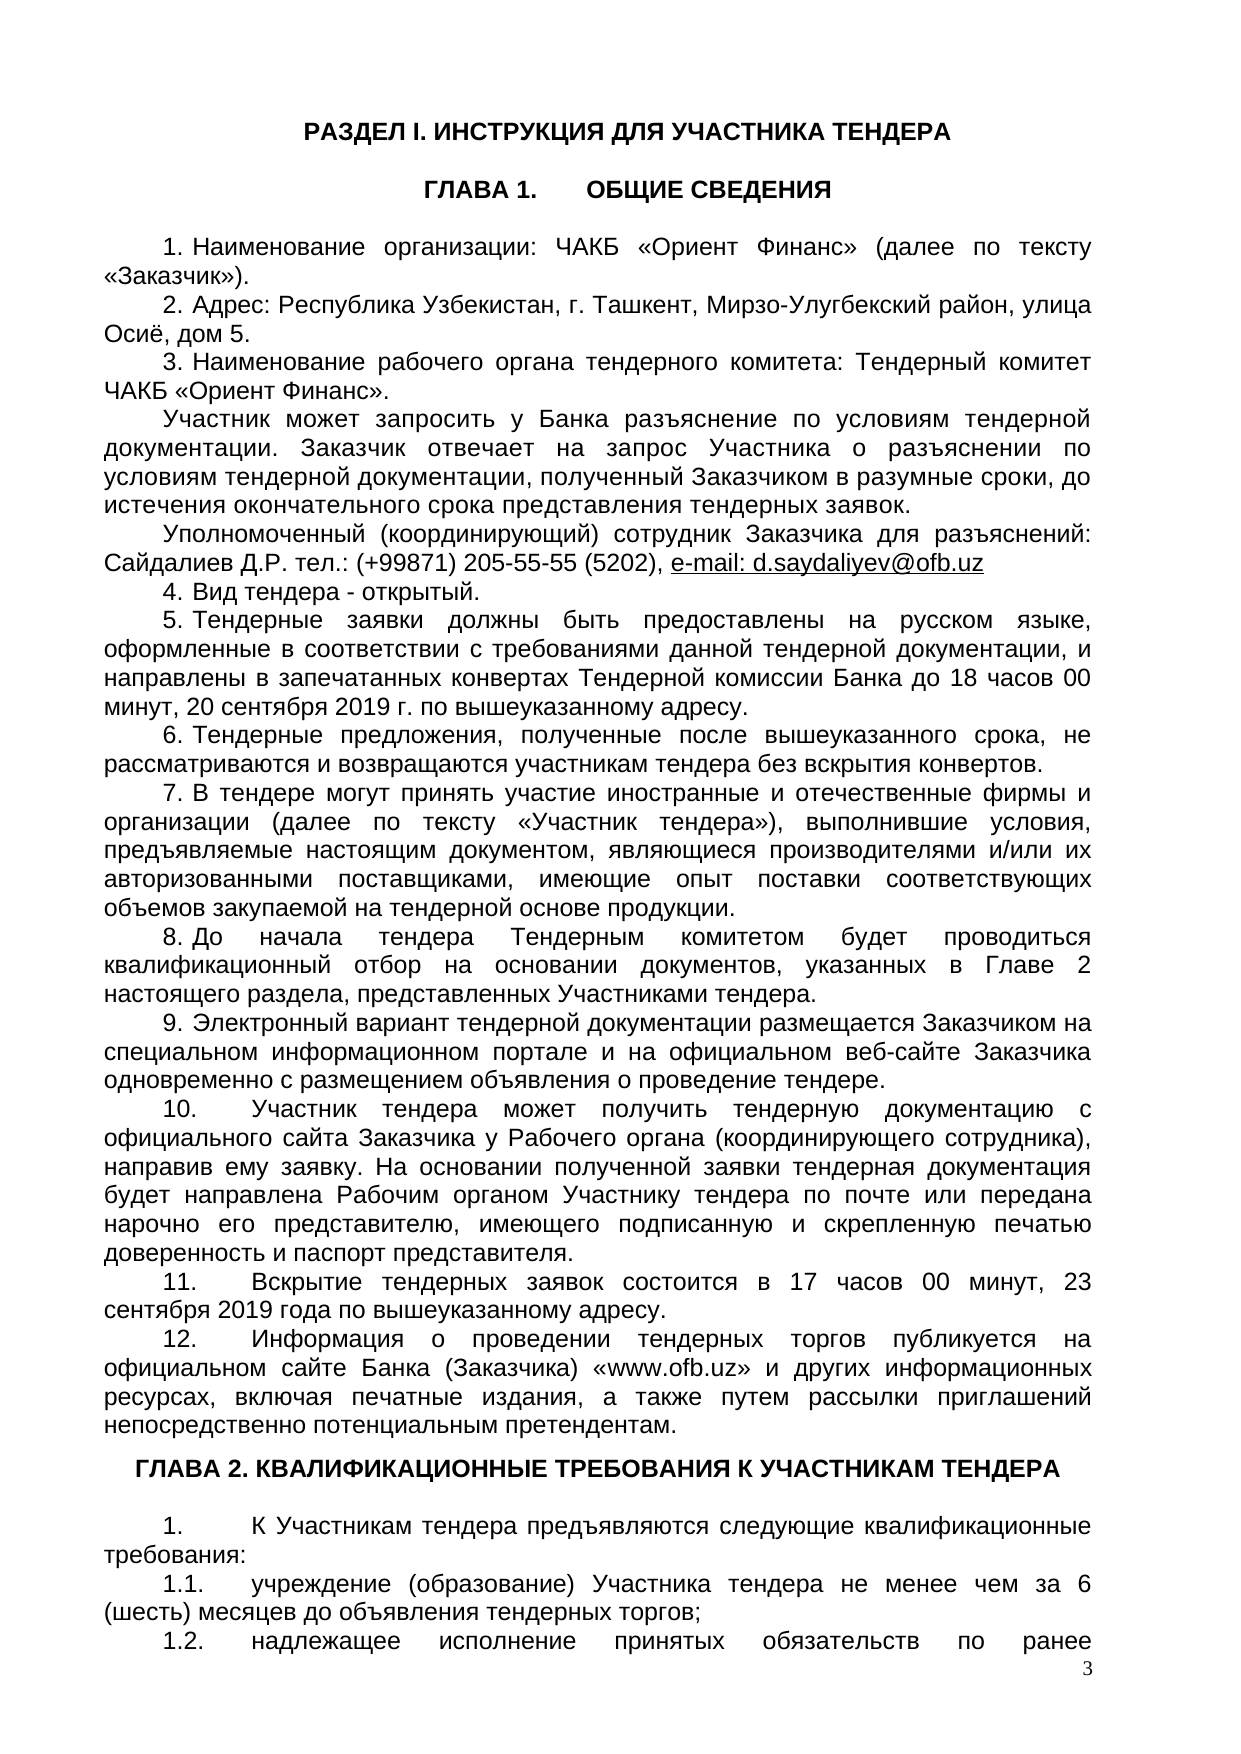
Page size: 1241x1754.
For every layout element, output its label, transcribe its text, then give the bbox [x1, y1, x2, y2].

list К Участникам тендера предъявляются следующие квалификационные требования: [103, 1511, 1092, 1569]
list Адрес: Республика Узбекистан, г. Ташкент, Мирзо-Улугбекский район, улица Осиё, дом 5. [103, 290, 1092, 347]
list Тендерные предложения, полученные после вышеуказанного срока, не рассматриваются и возвращаются участникам тендера без вскрытия конвертов. [103, 721, 1092, 778]
list Вскрытие тендерных заявок состоится в 17 часов 00 минут, 23 сентября 2019 года по вышеуказанному адресу. [103, 1267, 1092, 1324]
list Наименование рабочего органа тендерного комитета: Тендерный комитет ЧАКБ «Ориент Финанс». [103, 347, 1092, 405]
list Вид тендера - открытый. [103, 577, 1092, 606]
list Электронный вариант тендерной документации размещается Заказчиком на специальном информационном портале и на официальном веб-сайте Заказчика одновременно с размещением объявления о проведение тендере. [103, 1008, 1092, 1094]
list учреждение (образование) Участника тендера не менее чем за 6 (шесть) месяцев до объявления тендерных торгов; [103, 1569, 1092, 1626]
list Участник тендера может получить тендерную документацию с официального сайта Заказчика у Рабочего органа (координирующего сотрудника), направив ему заявку. На основании полученной заявки тендерная документация будет направлена Рабочим органом Участнику тендера по почте или передана нарочно его представителю, имеющего подписанную и скрепленную печатью доверенность и паспорт представителя. [103, 1094, 1092, 1267]
list ГЛАВА 2. КВАЛИФИКАЦИОННЫЕ ТРЕБОВАНИЯ К УЧАСТНИКАМ ТЕНДЕРА [103, 1454, 1092, 1482]
text ГЛАВА 1. ОБЩИЕ СВЕДЕНИЯ [103, 175, 1092, 204]
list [103, 1626, 1092, 1655]
list В тендере могут принять участие иностранные и отечественные фирмы и организации (далее по тексту «Участник тендера»), выполнившие условия, предъявляемые настоящим документом, являющиеся производителями и/или их авторизованными поставщиками, имеющие опыт поставки соответствующих объемов закупаемой на тендерной основе продукции. [103, 778, 1092, 922]
list Уполномоченный (координирующий) сотрудник Заказчика для разъяснений: Сайдалиев Д.Р. тел.: (+99871) 205-55-55 (5202), e-mail: d.saydaliyev@ofb.uz [103, 519, 1092, 577]
list Информация о проведении тендерных торгов публикуется на официальном сайте Банка (Заказчика) «www.ofb.uz» и других информационных ресурсах, включая печатные издания, а также путем рассылки приглашений непосредственно потенциальным претендентам. [103, 1324, 1092, 1439]
list РАЗДЕЛ I. ИНСТРУКЦИЯ ДЛЯ УЧАСТНИКА ТЕНДЕРА [162, 117, 1092, 146]
list Участник может запросить у Банка разъяснение по условиям тендерной документации. Заказчик отвечает на запрос Участника о разъяснении по условиям тендерной документации, полученный Заказчиком в разумные сроки, до истечения окончательного срока представления тендерных заявок. [103, 405, 1092, 519]
list До начала тендера Тендерным комитетом будет проводиться квалификационный отбор на основании документов, указанных в Главе 2 настоящего раздела, представленных Участниками тендера. [103, 922, 1092, 1008]
list Наименование организации: ЧАКБ «Ориент Финанс» (далее по тексту «Заказчик»). [103, 232, 1092, 290]
list Тендерные заявки должны быть предоставлены на русском языке, оформленные в соответствии с требованиями данной тендерной документации, и направлены в запечатанных конвертах Тендерной комиссии Банка до 18 часов 00 минут, 20 сентября 2019 г. по вышеуказанному адресу. [103, 606, 1092, 721]
